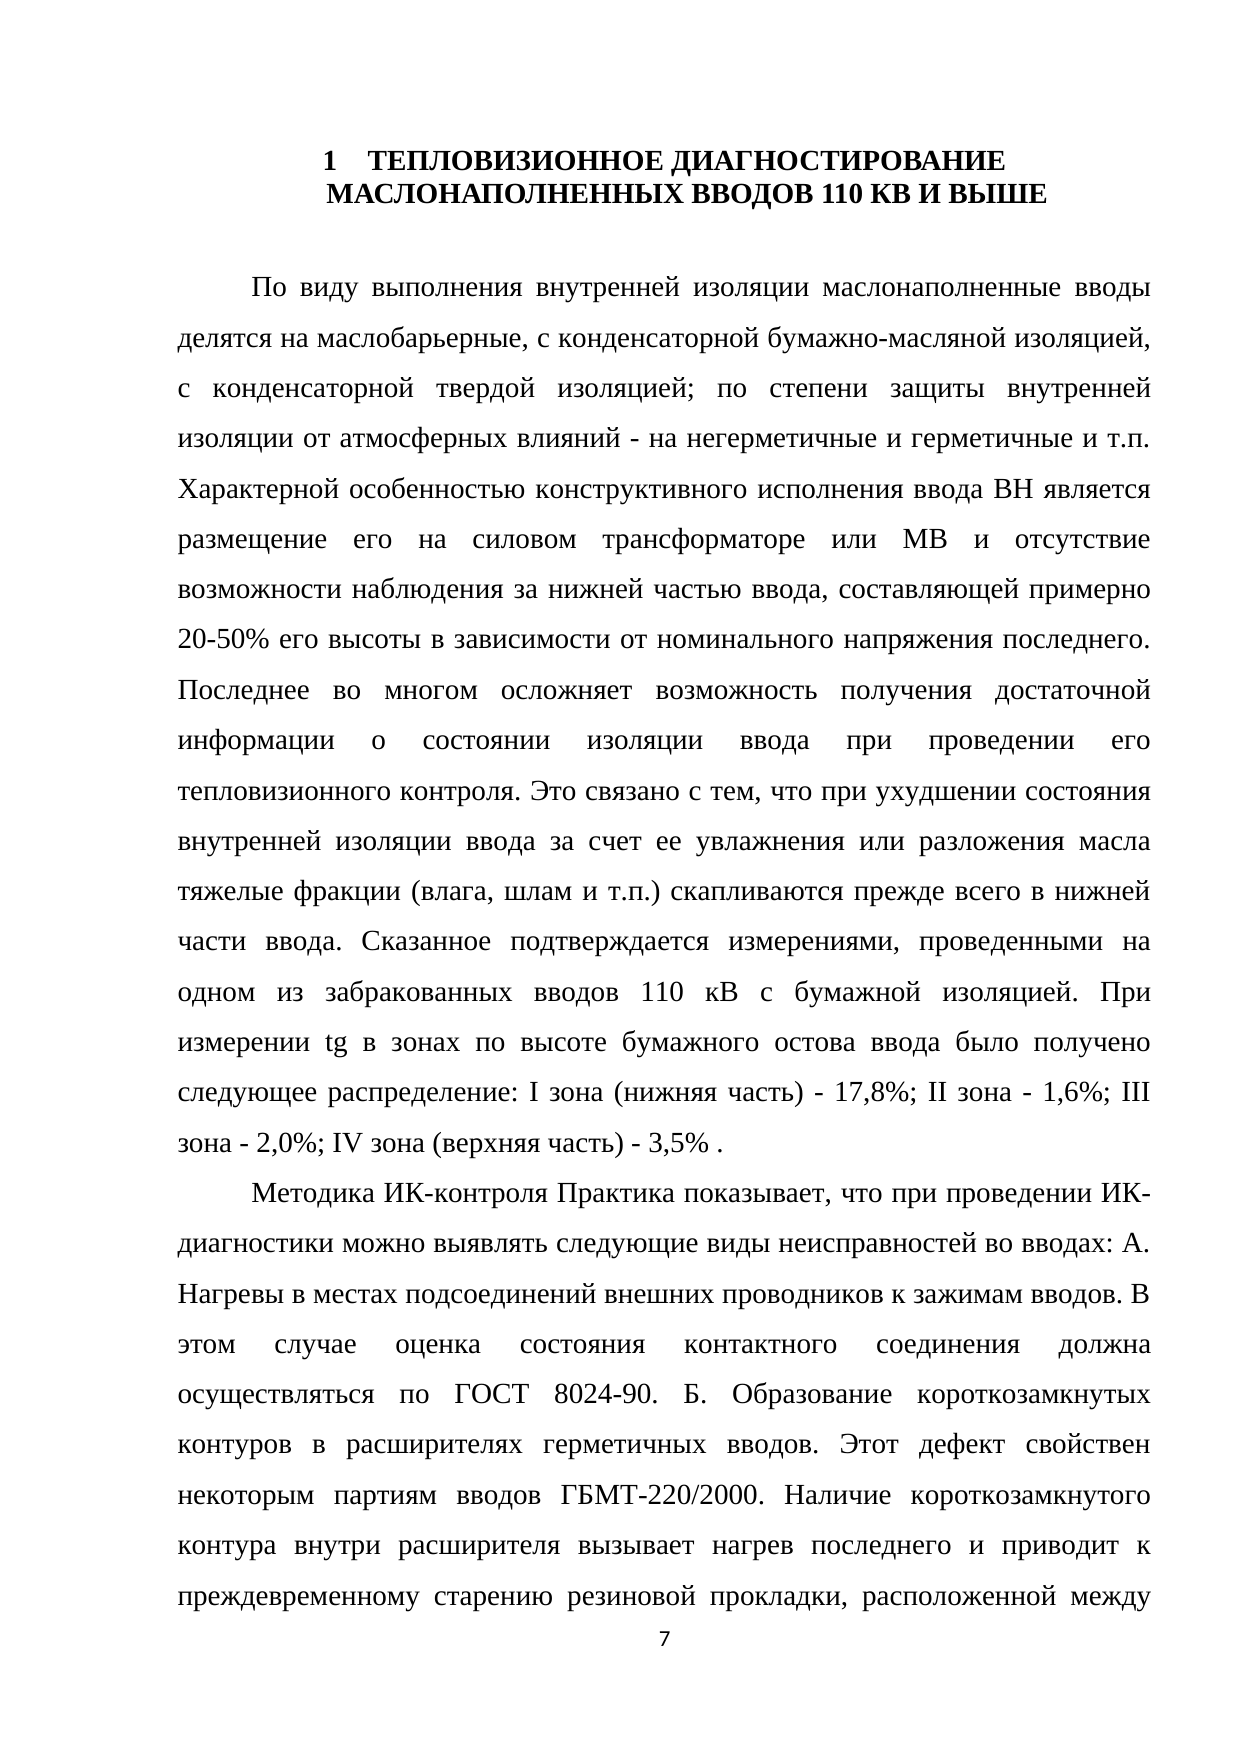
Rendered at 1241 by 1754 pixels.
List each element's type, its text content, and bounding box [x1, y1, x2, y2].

subtitle Тепловизионное диагностирование МаслонаполненныХ вводов 110 кВ и выше [177, 143, 1152, 210]
text По виду выполнения внутренней изоляции маслонаполненные вводы делятся на маслобарьерные, с конденсаторной бумажно-масляной изоляцией, с конденсаторной твердой изоляцией; по степени защиты внутренней изоляции от атмосферных влияний - на негерметичные и герметичные и т.п. Характерной особенностью конструктивного исполнения ввода ВН является размещение его на силовом трансформаторе или МВ и отсутствие возможности наблюдения за нижней частью ввода, составляющей примерно 20-50% его высоты в зависимости от номинального напряжения последнего. Последнее во многом осложняет возможность получения достаточной информации о состоянии изоляции ввода при проведении его тепловизионного контроля. Это связано с тем, что при ухудшении состояния внутренней изоляции ввода за счет ее увлажнения или разложения масла тяжелые фракции (влага, шлам и т.п.) скапливаются прежде всего в нижней части ввода. Сказанное подтверждается измерениями, проведенными на одном из забракованных вводов 110 кВ с бумажной изоляцией. При измерении tg в зонах по высоте бумажного остова ввода было получено следующее распределение: I зона (нижняя часть) - 17,8%; II зона - 1,6%; III зона - 2,0%; IV зона (верхняя часть) - 3,5% . [177, 269, 1152, 1158]
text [177, 1175, 1152, 1611]
